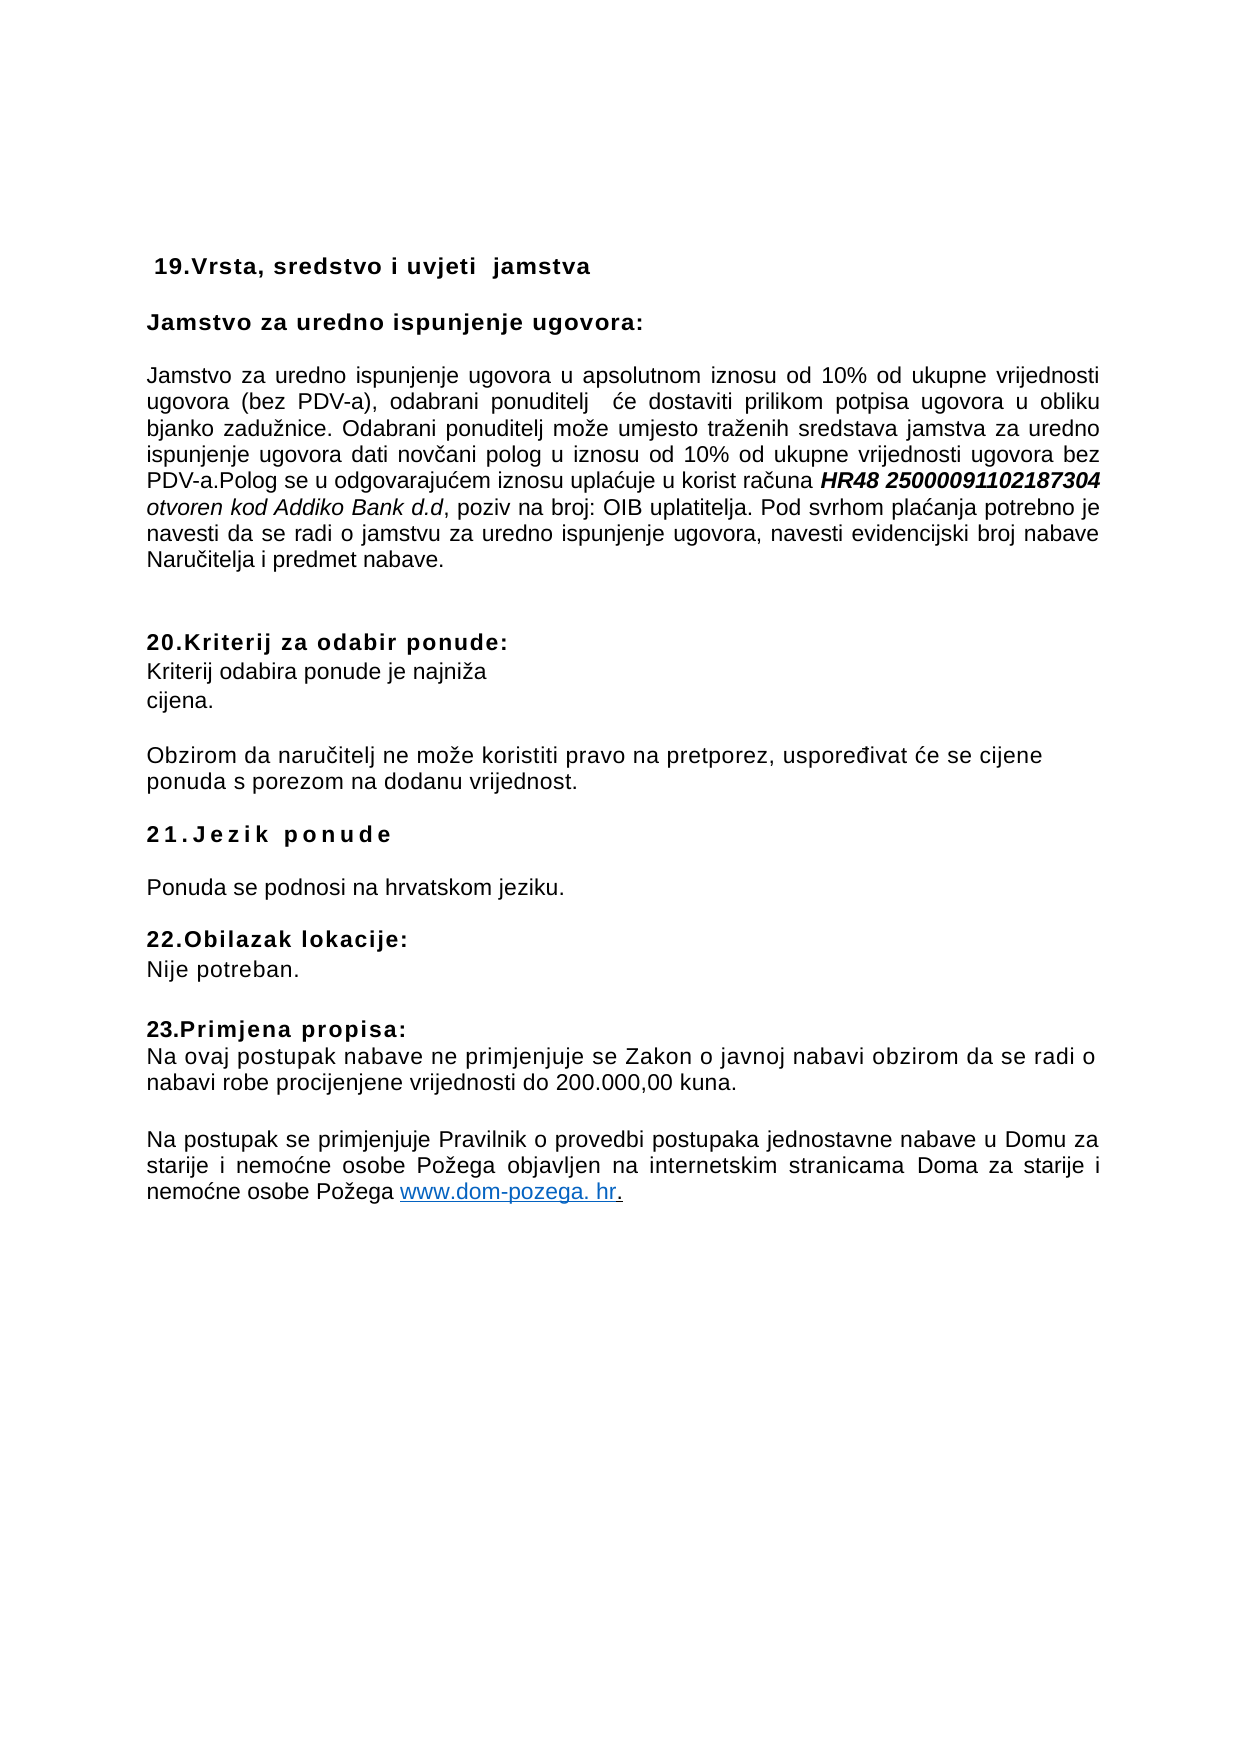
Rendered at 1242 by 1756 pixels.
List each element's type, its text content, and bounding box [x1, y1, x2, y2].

text 23.Primjena propisa: [146, 1016, 1101, 1043]
text Na ovaj postupak nabave ne primjenjuje se Zakon o javnoj nabavi obzirom da se radi o nabavi robe procijenjene vrijednosti do 200.000,00 kuna. [146, 1043, 1101, 1096]
text Jamstvo za uredno ispunjenje ugovora: [146, 309, 1101, 335]
text Ponuda se podnosi na hrvatskom jeziku. [146, 873, 568, 900]
text 21.Jezik ponude [146, 821, 568, 847]
text Jamstvo za uredno ispunjenje ugovora u apsolutnom iznosu od 10% od ukupne vrijednosti ugovora (bez PDV-a), odabrani ponuditelj će dostaviti prilikom potpisa ugovora u obliku bjanko zadužnice. Odabrani ponuditelj može umjesto traženih sredstava jamstva za uredno ispunjenje ugovora dati novčani polog u iznosu od 10% od ukupne vrijednosti ugovora bez PDV-a.Polog se u odgovarajućem iznosu uplaćuje u korist računa HR48 25000091102187304 otvoren kod Addiko Bank d.d, poziv na broj: OIB uplatitelja. Pod svrhom plaćanja potrebno je navesti da se radi o jamstvu za uredno ispunjenje ugovora, navesti evidencijski broj nabave Naručitelja i predmet nabave. [146, 362, 1101, 573]
text 19.Vrsta, sredstvo i uvjeti jamstva [154, 253, 1101, 279]
text 22.Obilazak lokacije: [146, 926, 1101, 952]
text Obzirom da naručitelj ne može koristiti pravo na pretporez, uspoređivat će se cijene ponuda s porezom na dodanu vrijednost. [146, 742, 1101, 795]
text Na postupak se primjenjuje Pravilnik o provedbi postupaka jednostavne nabave u Domu za starije i nemoćne osobe Požega objavljen na internetskim stranicama Doma za starije i nemoćne osobe Požega www.dom-pozega. hr. [146, 1126, 1101, 1204]
text Nije potreban. [146, 956, 1101, 983]
text 20.Kriterij za odabir ponude: Kriterij odabira ponude je najniža cijena. [146, 629, 561, 713]
